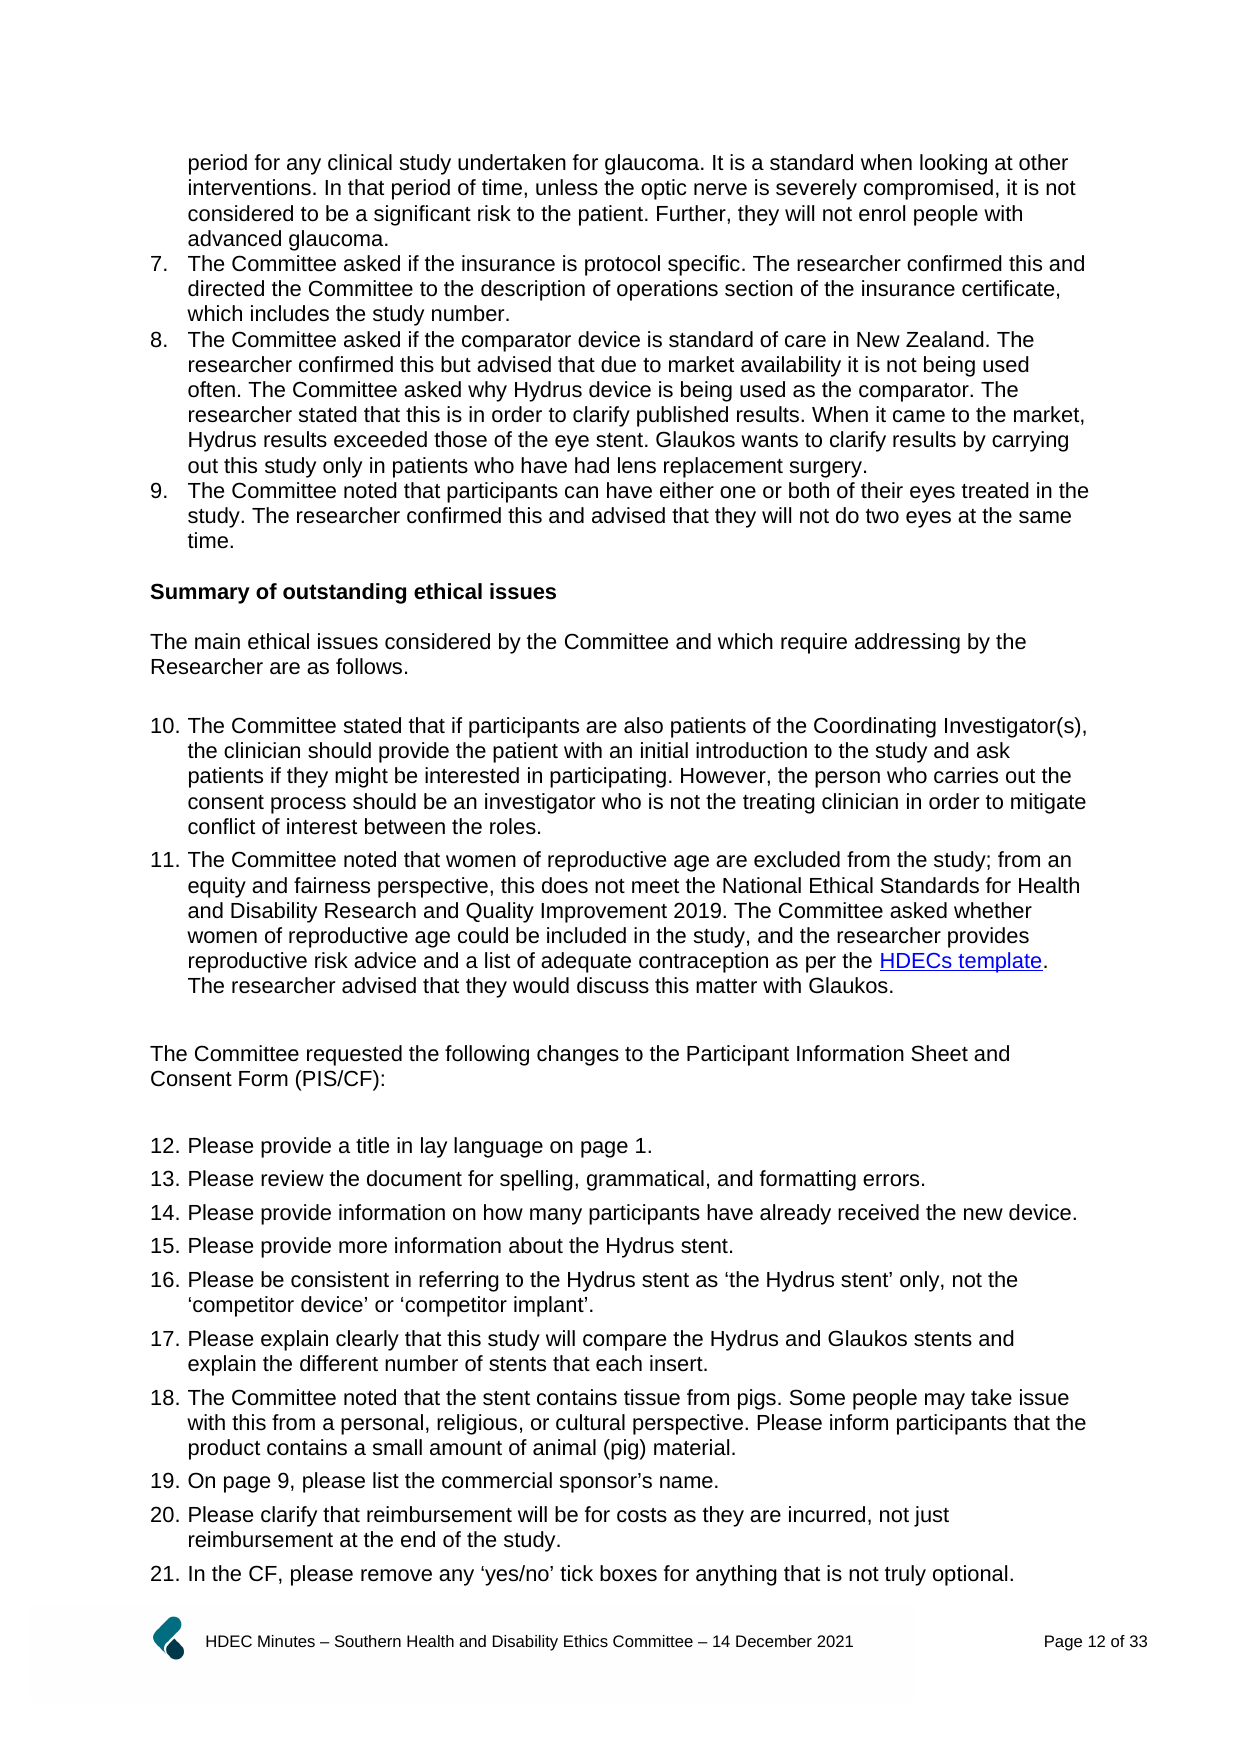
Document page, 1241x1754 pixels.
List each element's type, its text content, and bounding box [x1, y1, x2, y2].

list The Committee stated that if participants are also patients of the Coordinating Investigator(s), the clinician should provide the patient with an initial introduction to the study and ask patients if they might be interested in participating. However, the person who carries out the consent process should be an investigator who is not the treating clinician in order to mitigate conflict of interest between the roles. [150, 713, 1090, 839]
list The Committee noted that the stent contains tissue from pigs. Some people may take issue with this from a personal, religious, or cultural perspective. Please inform participants that the product contains a small amount of animal (pig) material. [150, 1384, 1090, 1460]
text The Committee requested the following changes to the Participant Information Sheet and Consent Form (PIS/CF): [150, 1040, 1090, 1091]
list Please provide information on how many participants have already received the new device. [150, 1200, 1090, 1225]
list The Committee asked if the insurance is protocol specific. The researcher confirmed this and directed the Committee to the description of operations section of the insurance certificate, which includes the study number. [150, 251, 1090, 326]
list Please clarify that reimbursement will be for costs as they are incurred, not just reimbursement at the end of the study. [150, 1502, 1090, 1552]
list The Committee noted that participants can have either one or both of their eyes treated in the study. The researcher confirmed this and advised that they will not do two eyes at the same time. [150, 478, 1090, 553]
list Please review the document for spelling, grammatical, and formatting errors. [150, 1166, 1090, 1191]
list On page 9, please list the commercial sponsor’s name. [150, 1468, 1090, 1493]
list Please be consistent in referring to the Hydrus stent as ‘the Hydrus stent’ only, not the ‘competitor device’ or ‘competitor implant’. [150, 1267, 1090, 1317]
picture [30, 1603, 915, 1702]
list In the CF, please remove any ‘yes/no’ tick boxes for anything that is not truly optional. [150, 1561, 1090, 1586]
list Please provide more information about the Hydrus stent. [150, 1233, 1090, 1258]
list The Committee noted that women of reproductive age are excluded from the study; from an equity and fairness perspective, this does not meet the National Ethical Standards for Health and Disability Research and Quality Improvement 2019. The Committee asked whether women of reproductive age could be included in the study, and the researcher provides reproductive risk advice and a list of adequate contraception as per the HDECs template. The researcher advised that they would discuss this matter with Glaukos. [150, 847, 1090, 998]
list Please provide a title in lay language on page 1. [150, 1133, 1090, 1158]
list The Committee asked if the comparator device is standard of care in New Zealand. The researcher confirmed this but advised that due to market availability it is not being used often. The Committee asked why Hydrus device is being used as the comparator. The researcher stated that this is in order to clarify published results. When it came to the market, Hydrus results exceeded those of the eye stent. Glaukos wants to clarify results by carrying out this study only in patients who have had lens replacement surgery. [150, 326, 1090, 478]
subtitle Summary of outstanding ethical issues [150, 578, 1090, 604]
list Please explain clearly that this study will compare the Hydrus and Glaukos stents and explain the different number of stents that each insert. [150, 1326, 1090, 1376]
text The main ethical issues considered by the Committee and which require addressing by the Researcher are as follows. [150, 629, 1090, 679]
